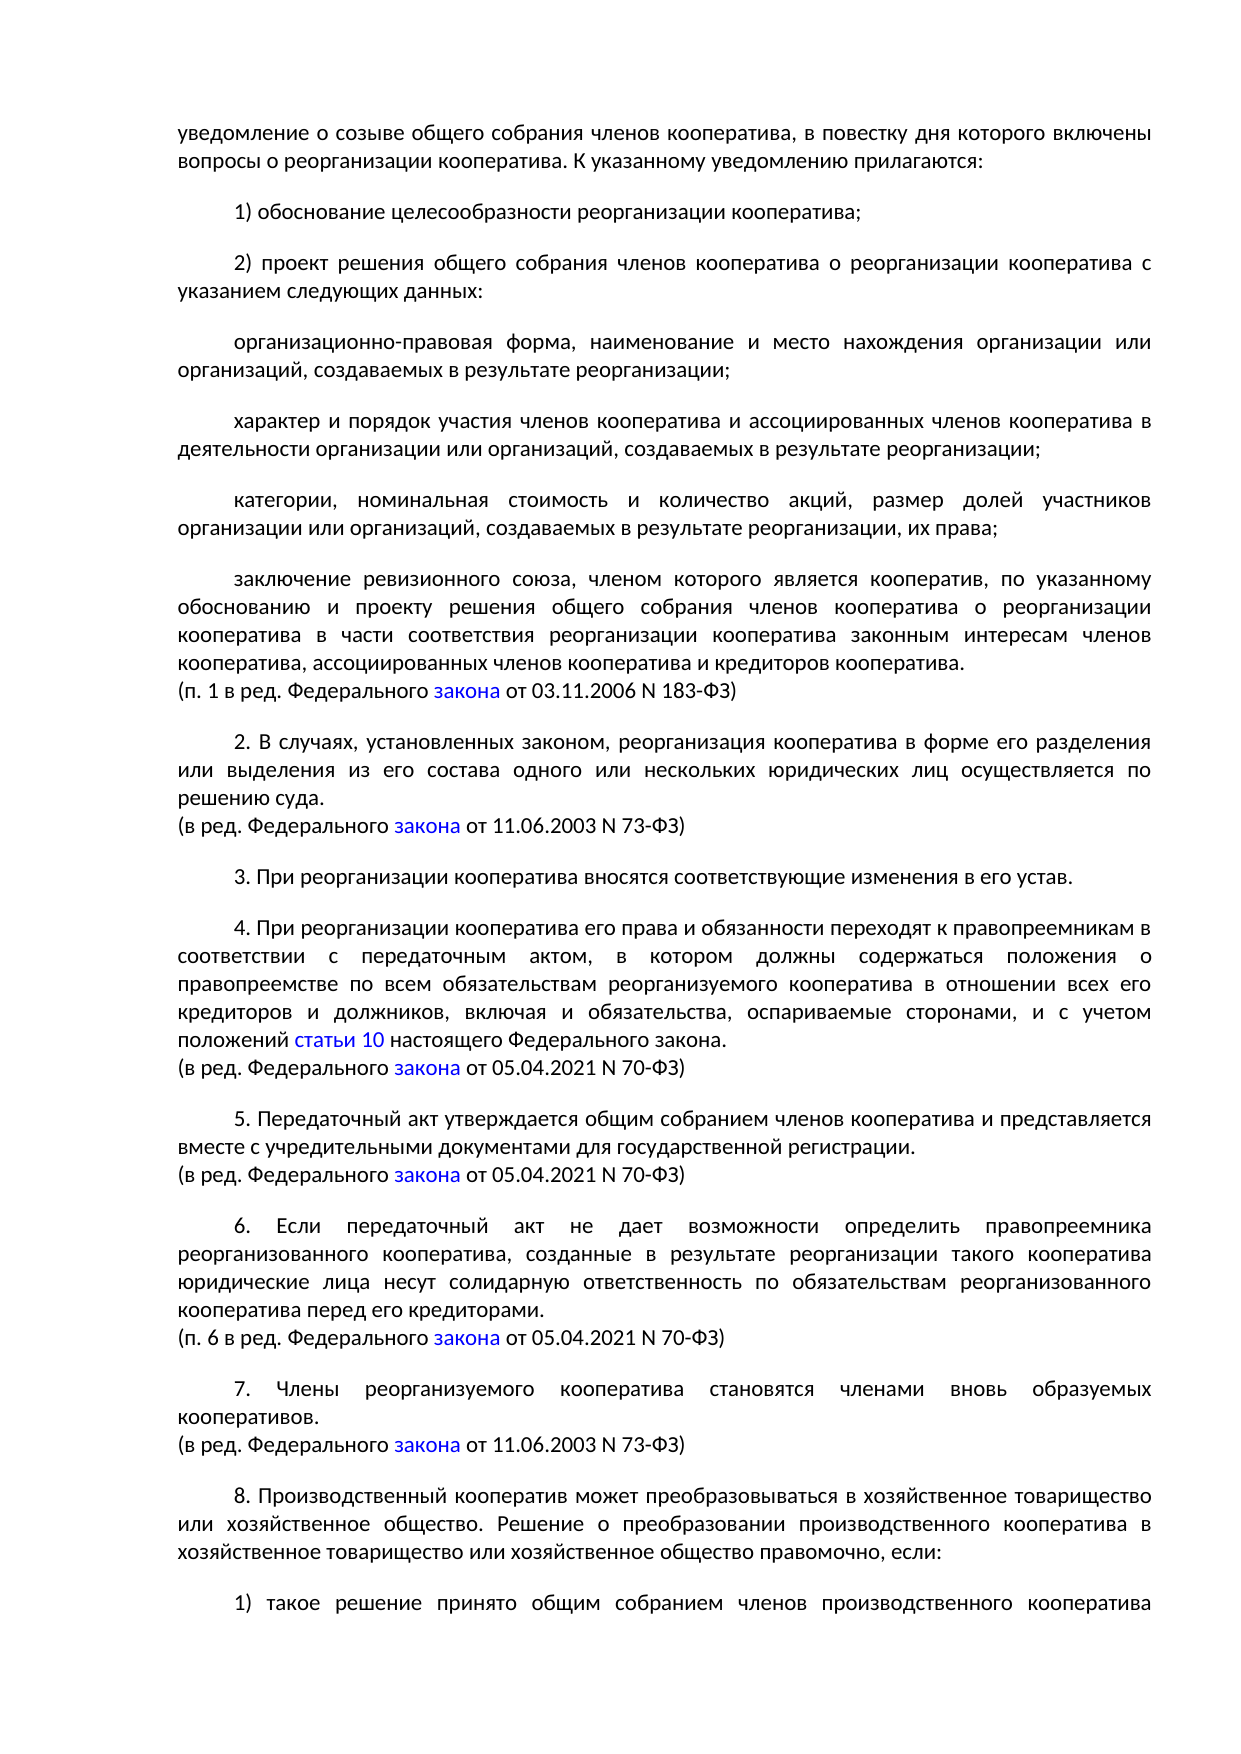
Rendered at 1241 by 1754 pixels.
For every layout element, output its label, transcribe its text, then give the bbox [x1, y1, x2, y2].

text 3. При реорганизации кооператива вносятся соответствующие изменения в его устав. [177, 862, 1152, 890]
text организационно-правовая форма, наименование и место нахождения организации или организаций, создаваемых в результате реорганизации; [177, 327, 1152, 383]
text (в ред. Федерального закона от 11.06.2003 N 73-ФЗ) [177, 811, 1152, 839]
text (п. 1 в ред. Федерального закона от 03.11.2006 N 183-ФЗ) [177, 676, 1152, 704]
text заключение ревизионного союза, членом которого является кооператив, по указанному обоснованию и проекту решения общего собрания членов кооператива о реорганизации кооператива в части соответствия реорганизации кооператива законным интересам членов кооператива, ассоциированных членов кооператива и кредиторов кооператива. [177, 564, 1152, 676]
text (п. 6 в ред. Федерального закона от 05.04.2021 N 70-ФЗ) [177, 1323, 1152, 1351]
text (в ред. Федерального закона от 05.04.2021 N 70-ФЗ) [177, 1053, 1152, 1081]
text 7. Члены реорганизуемого кооператива становятся членами вновь образуемых кооперативов. [177, 1374, 1152, 1430]
text (в ред. Федерального закона от 05.04.2021 N 70-ФЗ) [177, 1160, 1152, 1188]
text 4. При реорганизации кооператива его права и обязанности переходят к правопреемникам в соответствии с передаточным актом, в котором должны содержаться положения о правопреемстве по всем обязательствам реорганизуемого кооператива в отношении всех его кредиторов и должников, включая и обязательства, оспариваемые сторонами, и с учетом положений статьи 10 настоящего Федерального закона. [177, 913, 1152, 1053]
text 5. Передаточный акт утверждается общим собранием членов кооператива и представляется вместе с учредительными документами для государственной регистрации. [177, 1104, 1152, 1160]
text характер и порядок участия членов кооператива и ассоциированных членов кооператива в деятельности организации или организаций, создаваемых в результате реорганизации; [177, 406, 1152, 462]
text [177, 118, 1152, 174]
text 6. Если передаточный акт не дает возможности определить правопреемника реорганизованного кооператива, созданные в результате реорганизации такого кооператива юридические лица несут солидарную ответственность по обязательствам реорганизованного кооператива перед его кредиторами. [177, 1211, 1152, 1323]
text 8. Производственный кооператив может преобразовываться в хозяйственное товарищество или хозяйственное общество. Решение о преобразовании производственного кооператива в хозяйственное товарищество или хозяйственное общество правомочно, если: [177, 1481, 1152, 1565]
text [177, 1588, 1152, 1616]
text 2. В случаях, установленных законом, реорганизация кооператива в форме его разделения или выделения из его состава одного или нескольких юридических лиц осуществляется по решению суда. [177, 727, 1152, 811]
text (в ред. Федерального закона от 11.06.2003 N 73-ФЗ) [177, 1430, 1152, 1458]
text 2) проект решения общего собрания членов кооператива о реорганизации кооператива с указанием следующих данных: [177, 248, 1152, 304]
text категории, номинальная стоимость и количество акций, размер долей участников организации или организаций, создаваемых в результате реорганизации, их права; [177, 485, 1152, 541]
text 1) обоснование целесообразности реорганизации кооператива; [177, 197, 1152, 225]
